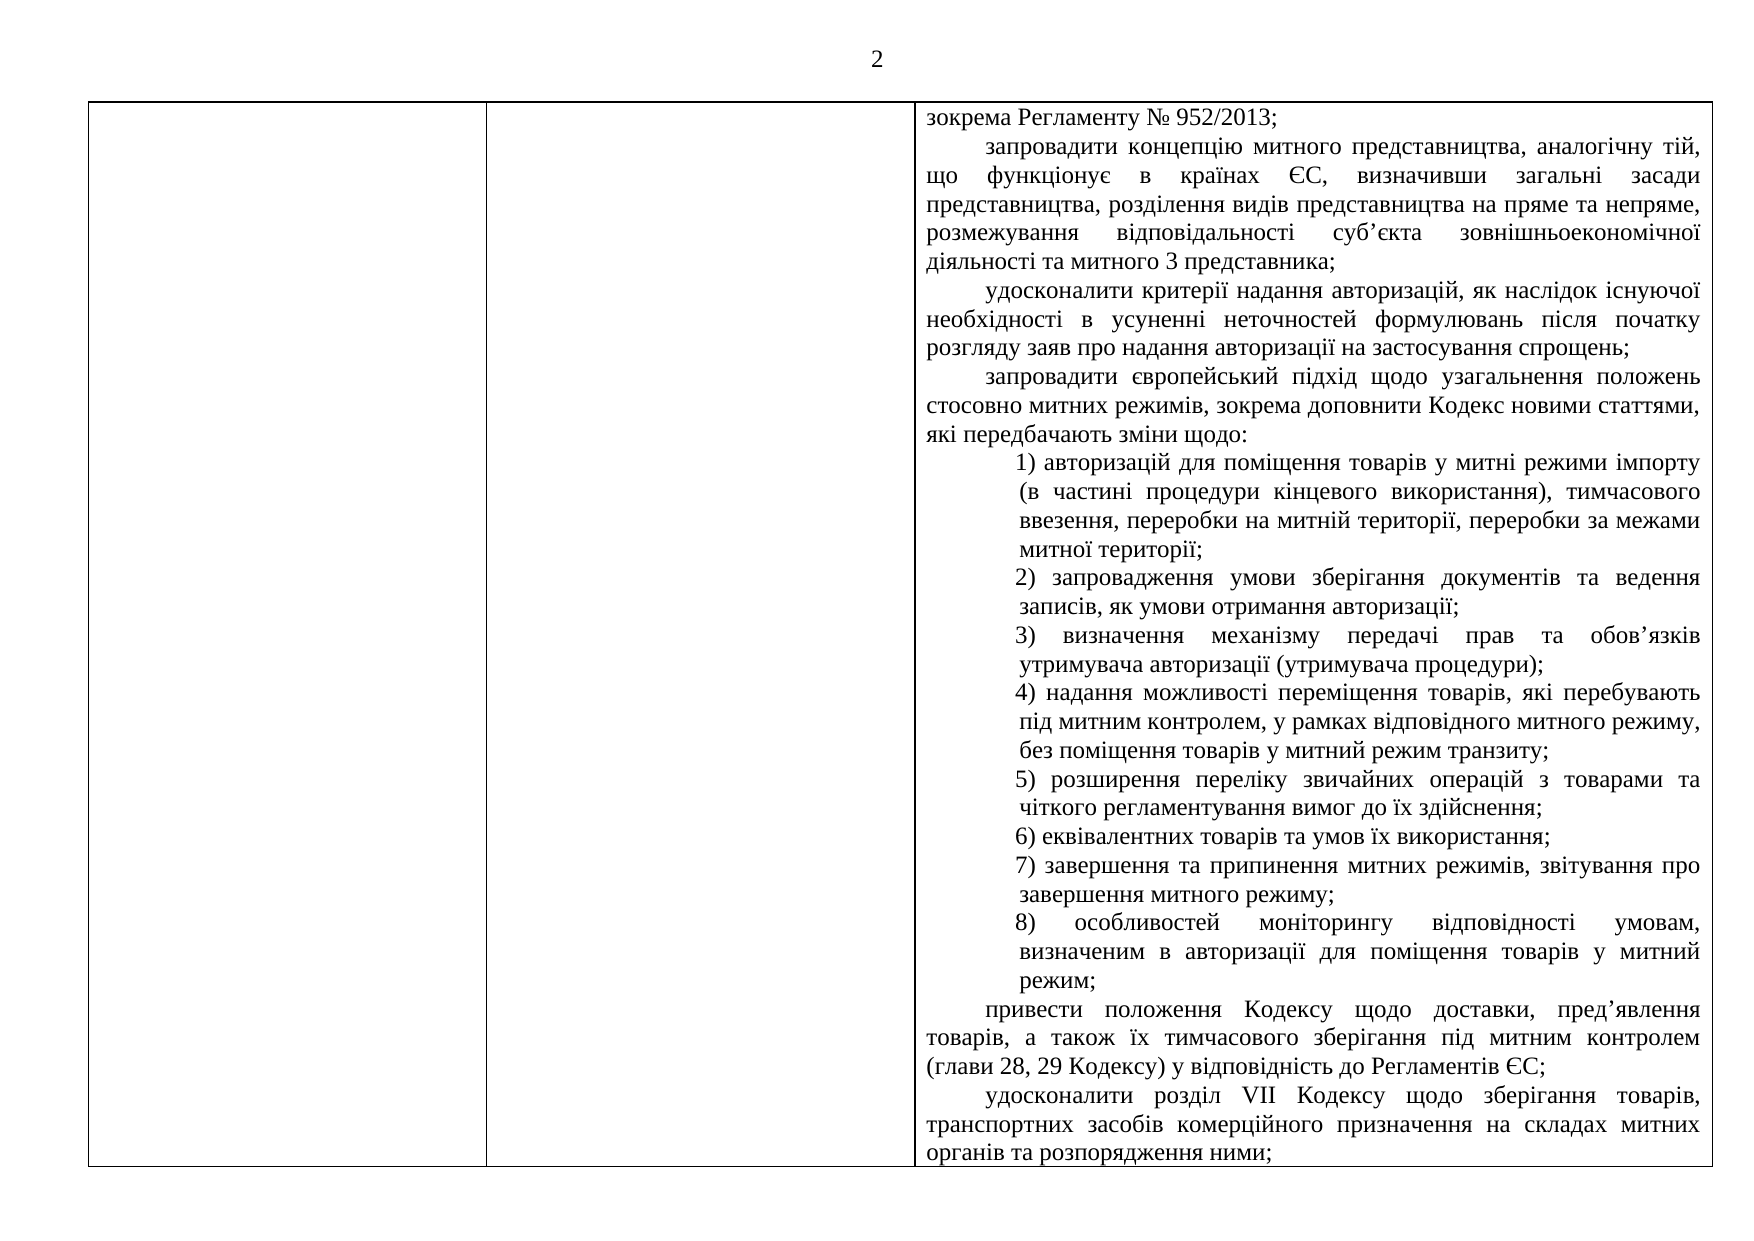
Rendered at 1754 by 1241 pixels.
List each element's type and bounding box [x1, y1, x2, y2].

table_cell [487, 103, 914, 1166]
